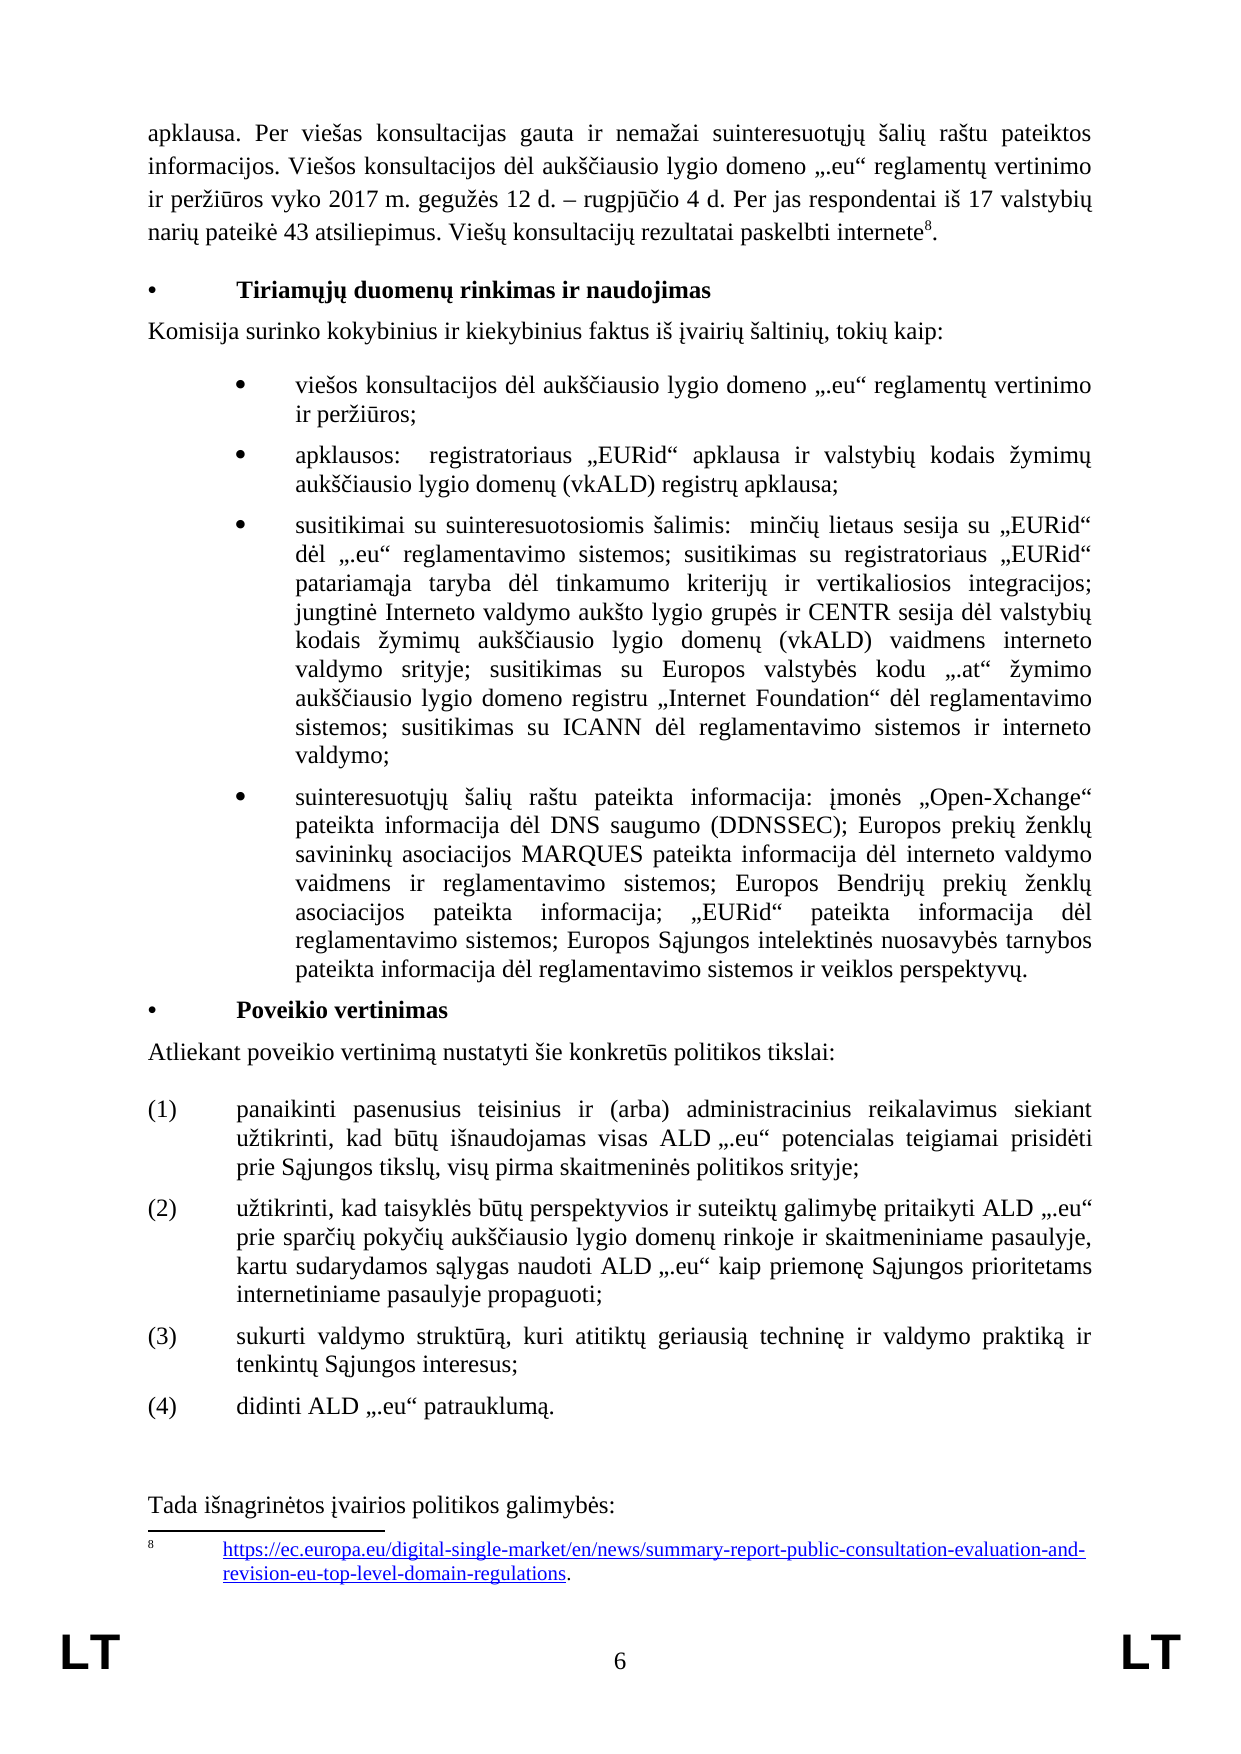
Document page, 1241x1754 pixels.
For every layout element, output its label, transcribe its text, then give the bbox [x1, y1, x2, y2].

text didinti ALD „.eu“ patrauklumą. [148, 1391, 1093, 1419]
text susitikimai su suinteresuotosiomis šalimis: minčių lietaus sesija su „EURid“ dėl „.eu“ reglamentavimo sistemos; susitikimas su registratoriaus „EURid“ patariamąja taryba dėl tinkamumo kriterijų ir vertikaliosios integracijos; jungtinė Interneto valdymo aukšto lygio grupės ir CENTR sesija dėl valstybių kodais žymimų aukščiausio lygio domenų (vkALD) vaidmens interneto valdymo srityje; susitikimas su Europos valstybės kodu „.at“ žymimo aukščiausio lygio domeno registru „Internet Foundation“ dėl reglamentavimo sistemos; susitikimas su ICANN dėl reglamentavimo sistemos ir interneto valdymo; [236, 510, 1093, 769]
text Komisija surinko kokybinius ir kiekybinius faktus iš įvairių šaltinių, tokių kaip: [148, 316, 1093, 345]
text Atliekant poveikio vertinimą nustatyti šie konkretūs politikos tikslai: [148, 1037, 1093, 1065]
subtitle • Poveikio vertinimas [148, 995, 1093, 1024]
text užtikrinti, kad taisyklės būtų perspektyvios ir suteiktų galimybę pritaikyti ALD „.eu“ prie sparčių pokyčių aukščiausio lygio domenų rinkoje ir skaitmeniniame pasaulyje, kartu sudarydamos sąlygas naudoti ALD „.eu“ kaip priemonę Sąjungos prioritetams internetiniame pasaulyje propaguoti; [148, 1193, 1093, 1308]
list panaikinti pasenusius teisinius ir (arba) administracinius reikalavimus siekiant užtikrinti, kad būtų išnaudojamas visas ALD „.eu“ potencialas teigiamai prisidėti prie Sąjungos tikslų, visų pirma skaitmeninės politikos srityje; [148, 1094, 1093, 1181]
text suinteresuotųjų šalių raštu pateikta informacija: įmonės „Open-Xchange“ pateikta informacija dėl DNS saugumo (DDNSSEC); Europos prekių ženklų savininkų asociacijos MARQUES pateikta informacija dėl interneto valdymo vaidmens ir reglamentavimo sistemos; Europos Bendrijų prekių ženklų asociacijos pateikta informacija; „EURid“ pateikta informacija dėl reglamentavimo sistemos; Europos Sąjungos intelektinės nuosavybės tarnybos pateikta informacija dėl reglamentavimo sistemos ir veiklos perspektyvų. [236, 782, 1093, 983]
text viešos konsultacijos dėl aukščiausio lygio domeno „.eu“ reglamentų vertinimo ir peržiūros; [236, 370, 1093, 428]
text Tada išnagrinėtos įvairios politikos galimybės: [148, 1490, 1093, 1519]
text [148, 118, 1093, 246]
subtitle • Tiriamųjų duomenų rinkimas ir naudojimas [148, 275, 1093, 304]
text apklausos: registratoriaus „EURid“ apklausa ir valstybių kodais žymimų aukščiausio lygio domenų (vkALD) registrų apklausa; [236, 440, 1093, 498]
text sukurti valdymo struktūrą, kuri atitiktų geriausią techninę ir valdymo praktiką ir tenkintų Sąjungos interesus; [148, 1321, 1093, 1378]
